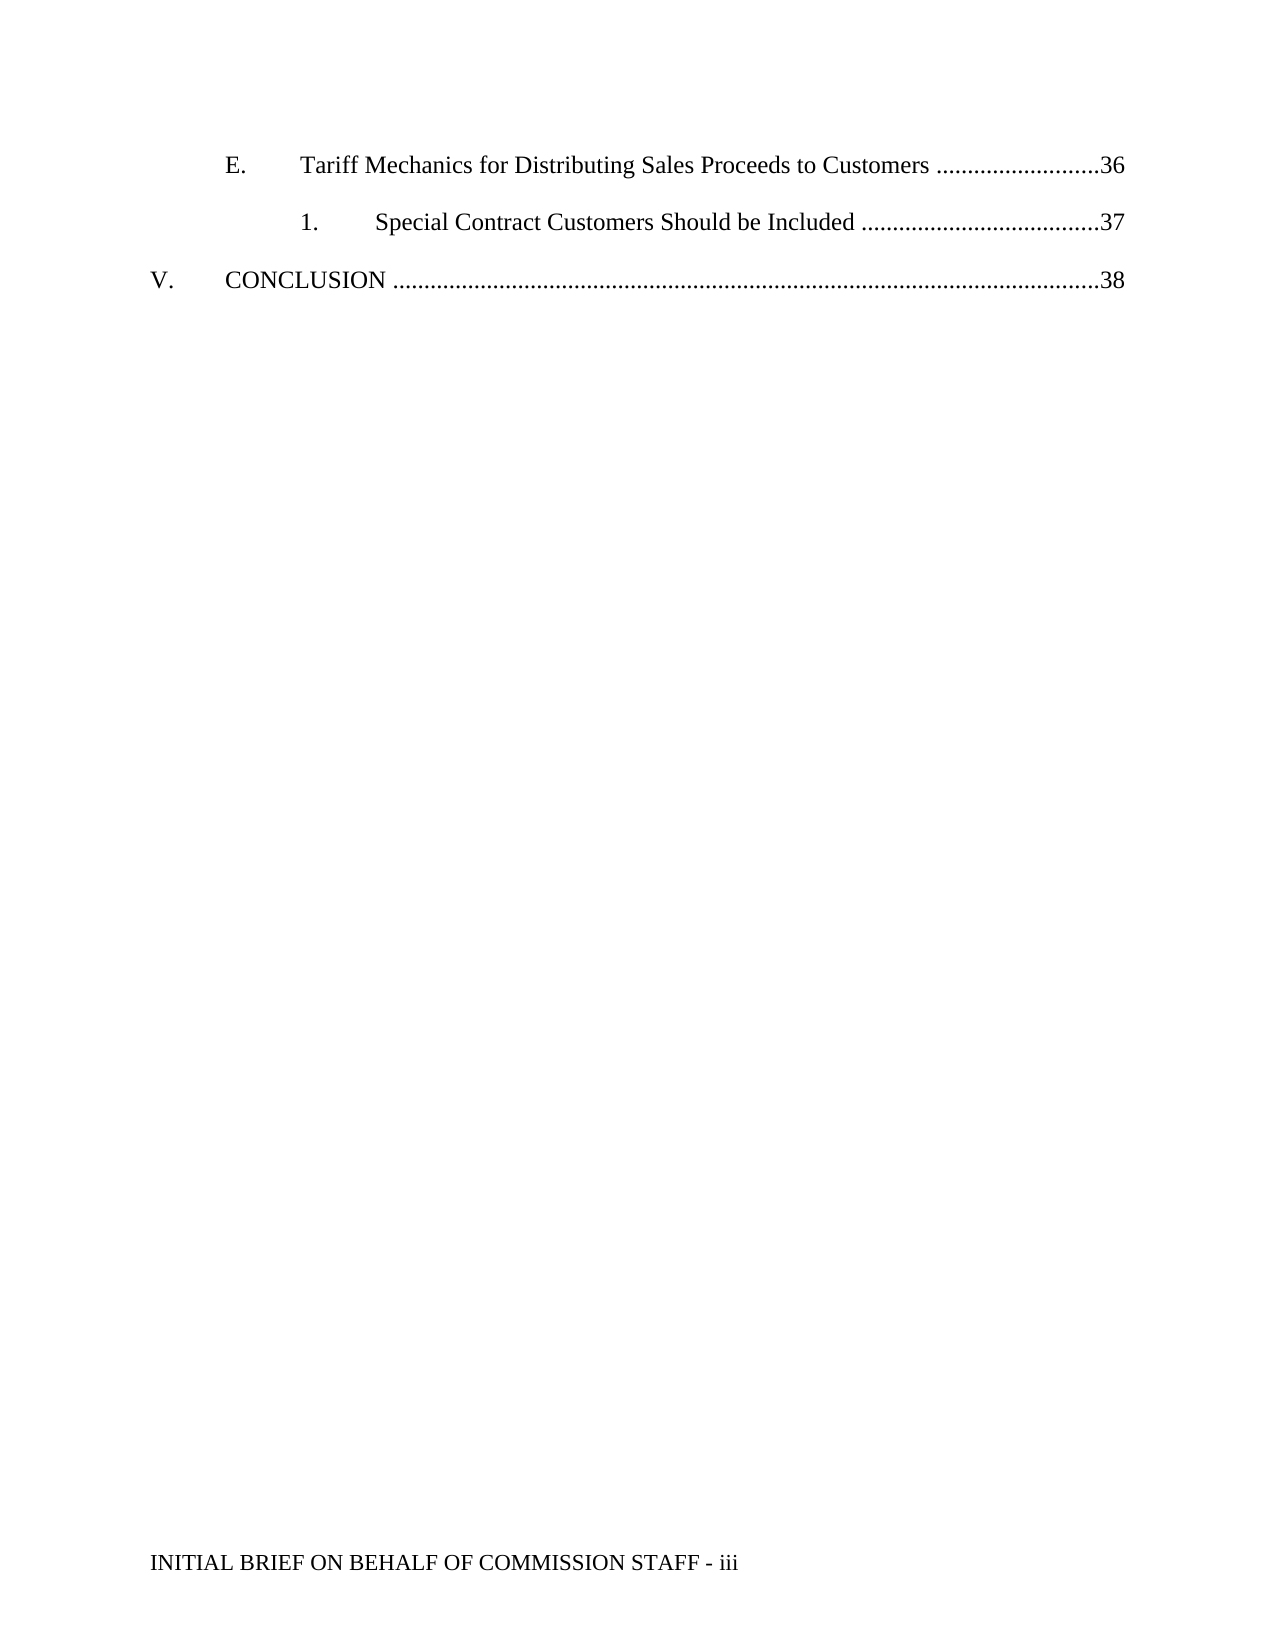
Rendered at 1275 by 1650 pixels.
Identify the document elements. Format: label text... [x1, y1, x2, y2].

text 1. Special Contract Customers Should be Included 37 [225, 207, 1125, 236]
text V. CONCLUSION 38 [150, 265, 1125, 294]
text E. Tariff Mechanics for Distributing Sales Proceeds to Customers 36 [150, 150, 1125, 179]
